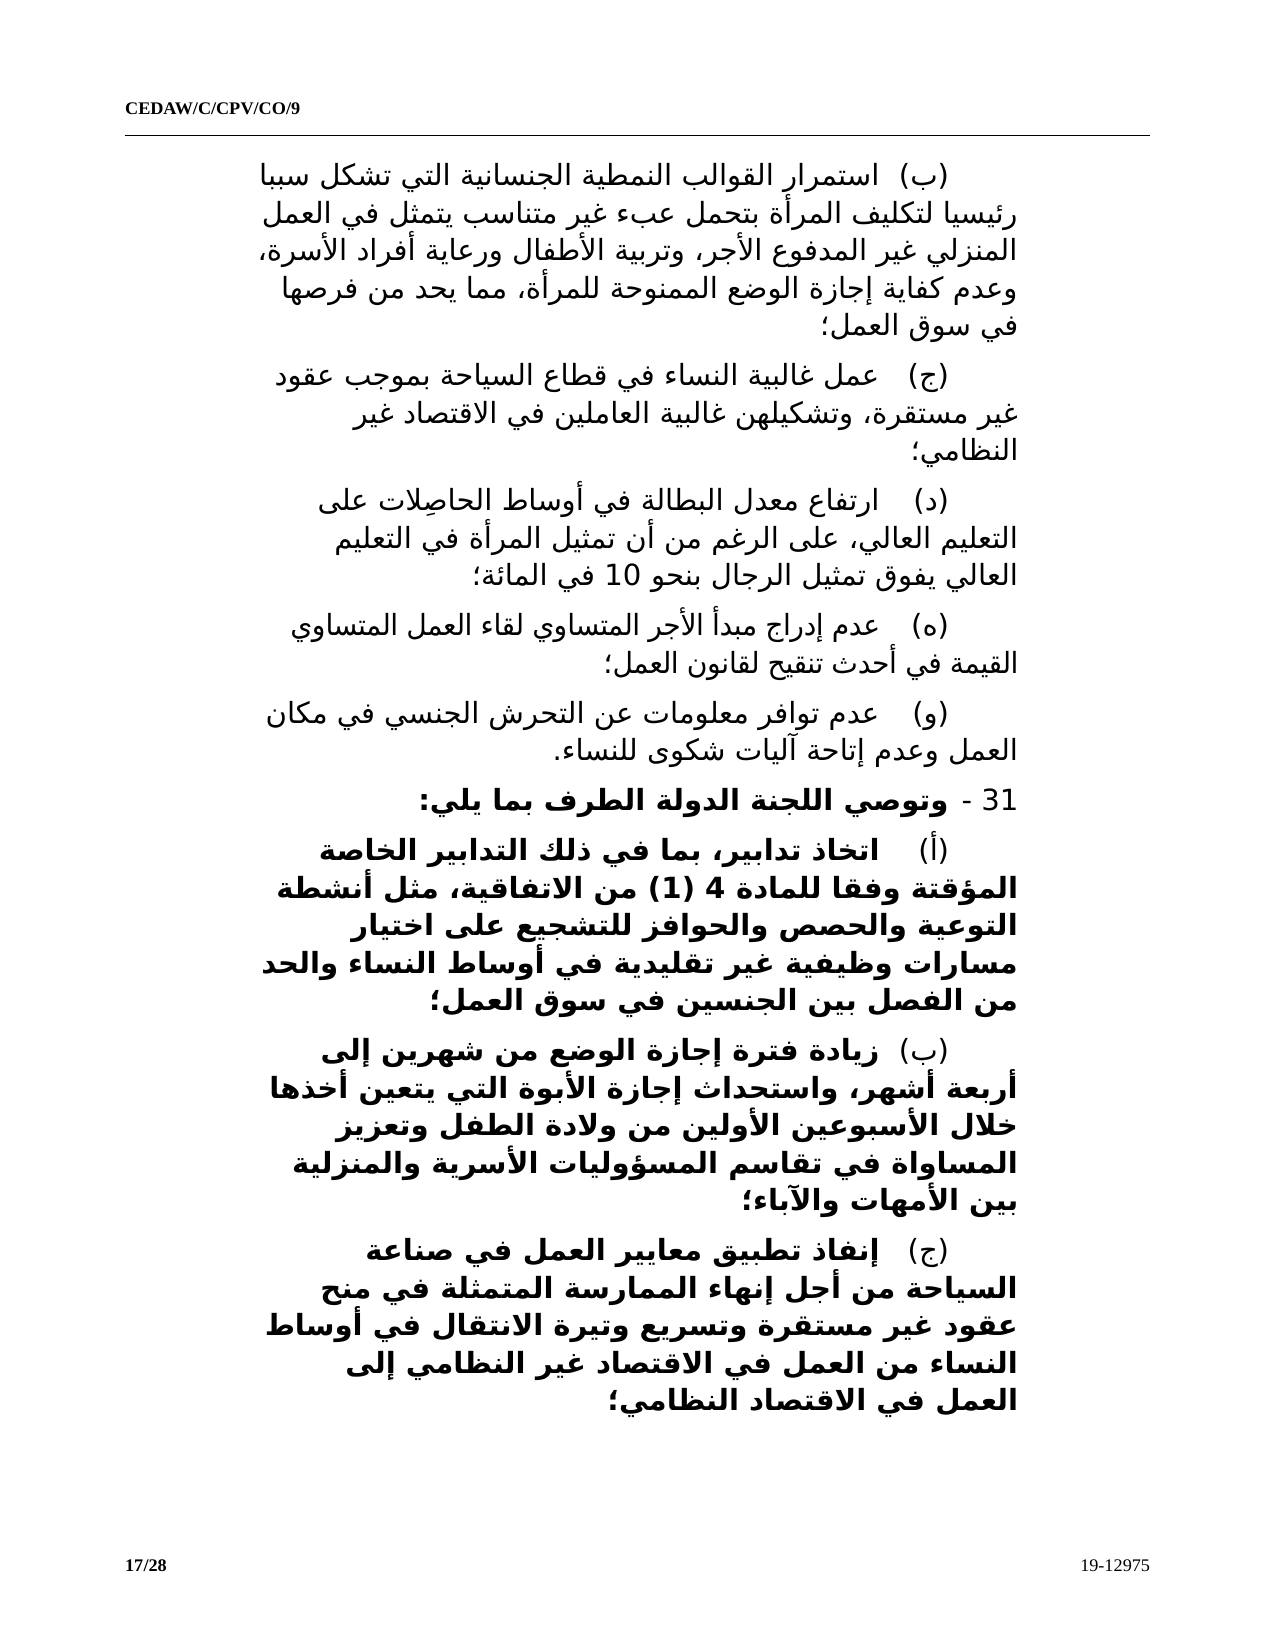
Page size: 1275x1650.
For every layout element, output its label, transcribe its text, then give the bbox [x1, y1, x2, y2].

text (ج) عمل غالبية النساء في قطاع السياحة بموجب عقود غير مستقرة، وتشكيلهن غالبية العاملين في الاقتصاد غير النظامي؛ [257, 356, 1018, 468]
text (أ) اتخاذ تدابير، بما في ذلك التدابير الخاصة المؤقتة وفقا للمادة 4 (1) من الاتفاقية، مثل أنشطة التوعية والحصص والحوافز للتشجيع على اختيار مسارات وظيفية غير تقليدية في أوساط النساء والحد من الفصل بين الجنسين في سوق العمل؛ [257, 831, 1018, 1018]
text (و) عدم توافر معلومات عن التحرش الجنسي في مكان العمل وعدم إتاحة آليات شكوى للنساء. [257, 693, 1018, 768]
text 31 - وتوصي اللجنة الدولة الطرف بما يلي: [257, 781, 1018, 818]
text (د) ارتفاع معدل البطالة في أوساط الحاصِلات على التعليم العالي، على الرغم من أن تمثيل المرأة في التعليم العالي يفوق تمثيل الرجال بنحو 10 في المائة؛ [257, 481, 1018, 593]
text (ب) استمرار القوالب النمطية الجنسانية التي تشكل سببا رئيسيا لتكليف المرأة بتحمل عبء غير متناسب يتمثل في العمل المنزلي غير المدفوع الأجر، وتربية الأطفال ورعاية أفراد الأسرة، وعدم كفاية إجازة الوضع الممنوحة للمرأة، مما يحد من فرصها في سوق العمل؛ [257, 156, 1018, 343]
text (ه) عدم إدراج مبدأ الأجر المتساوي لقاء العمل المتساوي القيمة في أحدث تنقيح لقانون العمل؛ [257, 606, 1018, 681]
text (ب) زيادة فترة إجازة الوضع من شهرين إلى أربعة أشهر، واستحداث إجازة الأبوة التي يتعين أخذها خلال الأسبوعين الأولين من ولادة الطفل وتعزيز المساواة في تقاسم المسؤوليات الأسرية والمنزلية بين الأمهات والآباء؛ [257, 1031, 1018, 1218]
text (ج) إنفاذ تطبيق معايير العمل في صناعة السياحة من أجل إنهاء الممارسة المتمثلة في منح عقود غير مستقرة وتسريع وتيرة الانتقال في أوساط النساء من العمل في الاقتصاد غير النظامي إلى العمل في الاقتصاد النظامي؛ [257, 1231, 1018, 1418]
